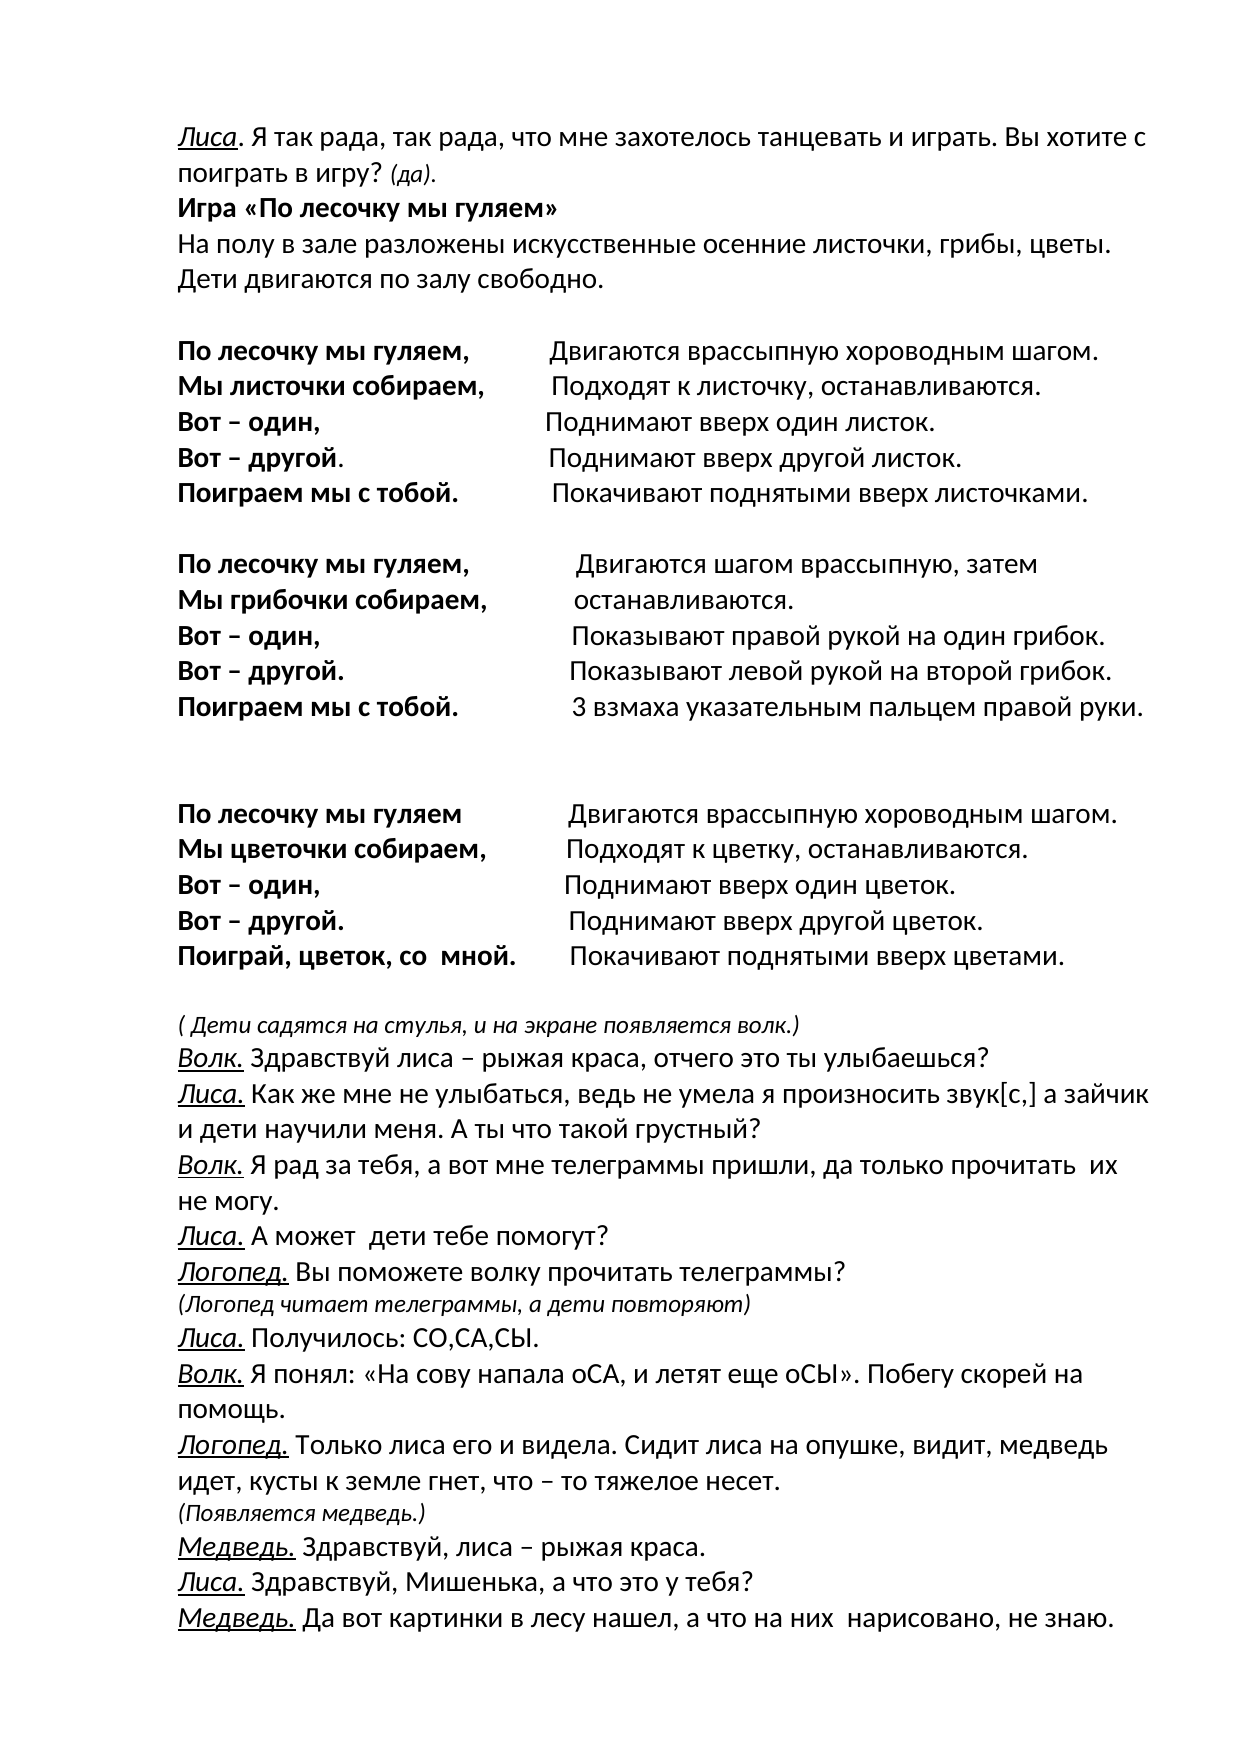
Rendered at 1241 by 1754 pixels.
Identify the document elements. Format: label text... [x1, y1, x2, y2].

list Игра «По лесочку мы гуляем» [177, 189, 1152, 225]
list Поиграй, цветок, со мной. Покачивают поднятыми вверх цветами. [177, 937, 1152, 973]
list Волк. Я рад за тебя, а вот мне телеграммы пришли, да только прочитать их не могу. [177, 1146, 1152, 1217]
list Вот – другой. Показывают левой рукой на второй грибок. [177, 652, 1152, 688]
list Поиграем мы с тобой. 3 взмаха указательным пальцем правой руки. [177, 688, 1152, 724]
list По лесочку мы гуляем, Двигаются шагом врассыпную, затем [177, 546, 1152, 581]
list Медведь. Да вот картинки в лесу нашел, а что на них нарисовано, не знаю. [177, 1599, 1152, 1635]
list По лесочку мы гуляем Двигаются врассыпную хороводным шагом. [177, 795, 1152, 831]
list Волк. Здравствуй лиса – рыжая краса, отчего это ты улыбаешься? [177, 1039, 1152, 1075]
list Вот – один, Поднимают вверх один листок. [177, 403, 1152, 439]
list Волк. Я понял: «На сову напала оСА, и летят еще оСЫ». Побегу скорей на помощь. [177, 1355, 1152, 1426]
list Логопед. Вы поможете волку прочитать телеграммы? [177, 1253, 1152, 1289]
list Медведь. Здравствуй, лиса – рыжая краса. [177, 1528, 1152, 1563]
list Лиса. Я так рада, так рада, что мне захотелось танцевать и играть. Вы хотите с поиграть в игру? (да). [177, 118, 1152, 189]
list (Появляется медведь.) [177, 1497, 1152, 1528]
list (Логопед читает телеграммы, а дети повторяют) [177, 1289, 1152, 1319]
list По лесочку мы гуляем, Двигаются врассыпную хороводным шагом. [177, 332, 1152, 367]
list Вот – другой. Поднимают вверх другой листок. [177, 439, 1152, 474]
list Мы цветочки собираем, Подходят к цветку, останавливаются. [177, 831, 1152, 866]
list Логопед. Только лиса его и видела. Сидит лиса на опушке, видит, медведь идет, кусты к земле гнет, что – то тяжелое несет. [177, 1426, 1152, 1497]
list Мы грибочки собираем, останавливаются. [177, 581, 1152, 617]
list Вот – один, Показывают правой рукой на один грибок. [177, 617, 1152, 652]
list ( Дети садятся на стулья, и на экране появляется волк.) [177, 1009, 1152, 1039]
list Вот – один, Поднимают вверх один цветок. [177, 866, 1152, 902]
list Вот – другой. Поднимают вверх другой цветок. [177, 902, 1152, 937]
list Лиса. Как же мне не улыбаться, ведь не умела я произносить звук[с,] а зайчик и дети научили меня. А ты что такой грустный? [177, 1075, 1152, 1146]
list Поиграем мы с тобой. Покачивают поднятыми вверх листочками. [177, 474, 1152, 510]
list Мы листочки собираем, Подходят к листочку, останавливаются. [177, 367, 1152, 403]
list На полу в зале разложены искусственные осенние листочки, грибы, цветы. Дети двигаются по залу свободно. [177, 225, 1152, 296]
list Лиса. А может дети тебе помогут? [177, 1217, 1152, 1253]
list Лиса. Получилось: СО,СА,СЫ. [177, 1319, 1152, 1355]
list Лиса. Здравствуй, Мишенька, а что это у тебя? [177, 1563, 1152, 1599]
